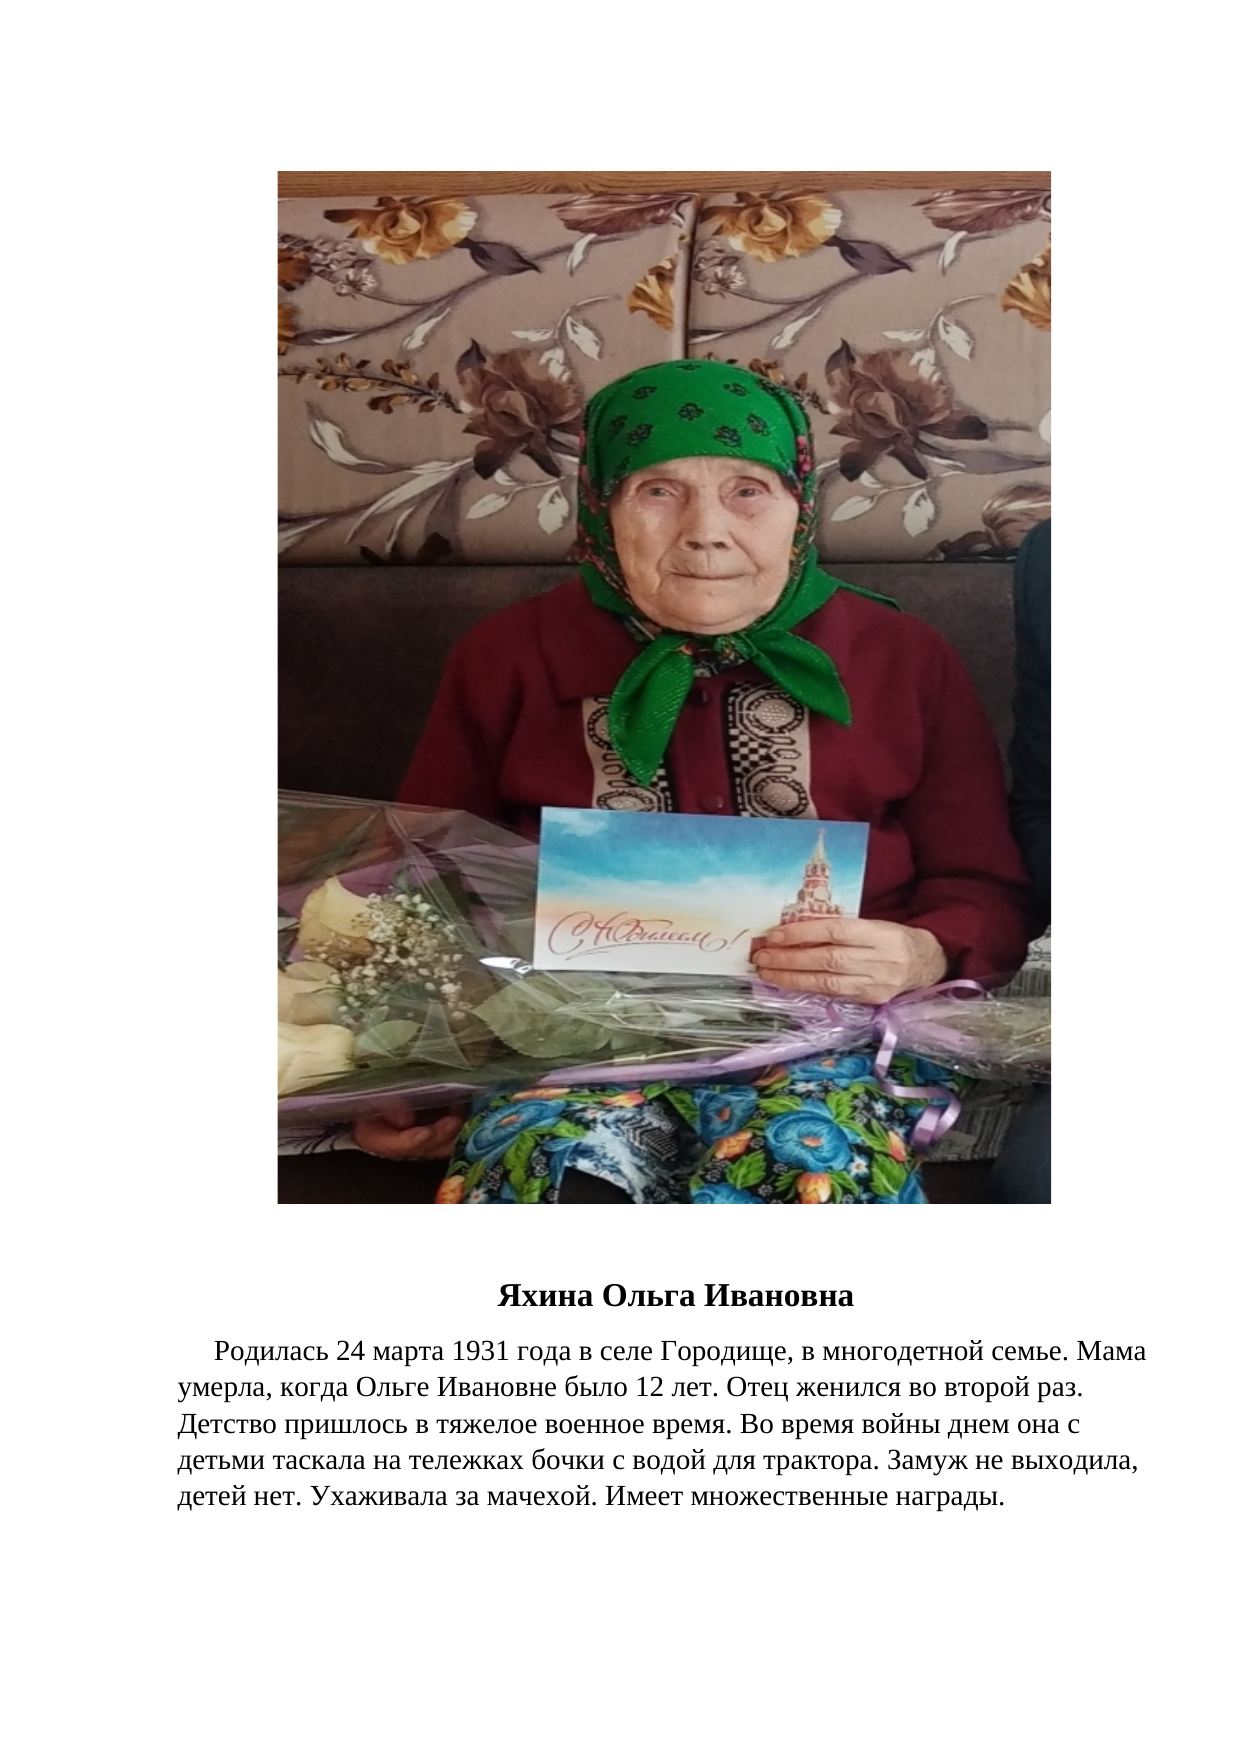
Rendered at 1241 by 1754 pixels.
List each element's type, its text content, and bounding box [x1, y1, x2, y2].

text Родилась 24 марта 1931 года в селе Городище, в многодетной семье. Мама умерла, когда Ольге Ивановне было 12 лет. Отец женился во второй раз. Детство пришлось в тяжелое военное время. Во время войны днем она с детьми таскала на тележках бочки с водой для трактора. Замуж не выходила, детей нет. Ухаживала за мачехой. Имеет множественные награды. [177, 1333, 1152, 1512]
text Яхина Ольга Ивановна [177, 1275, 1152, 1314]
picture [277, 171, 1052, 1204]
